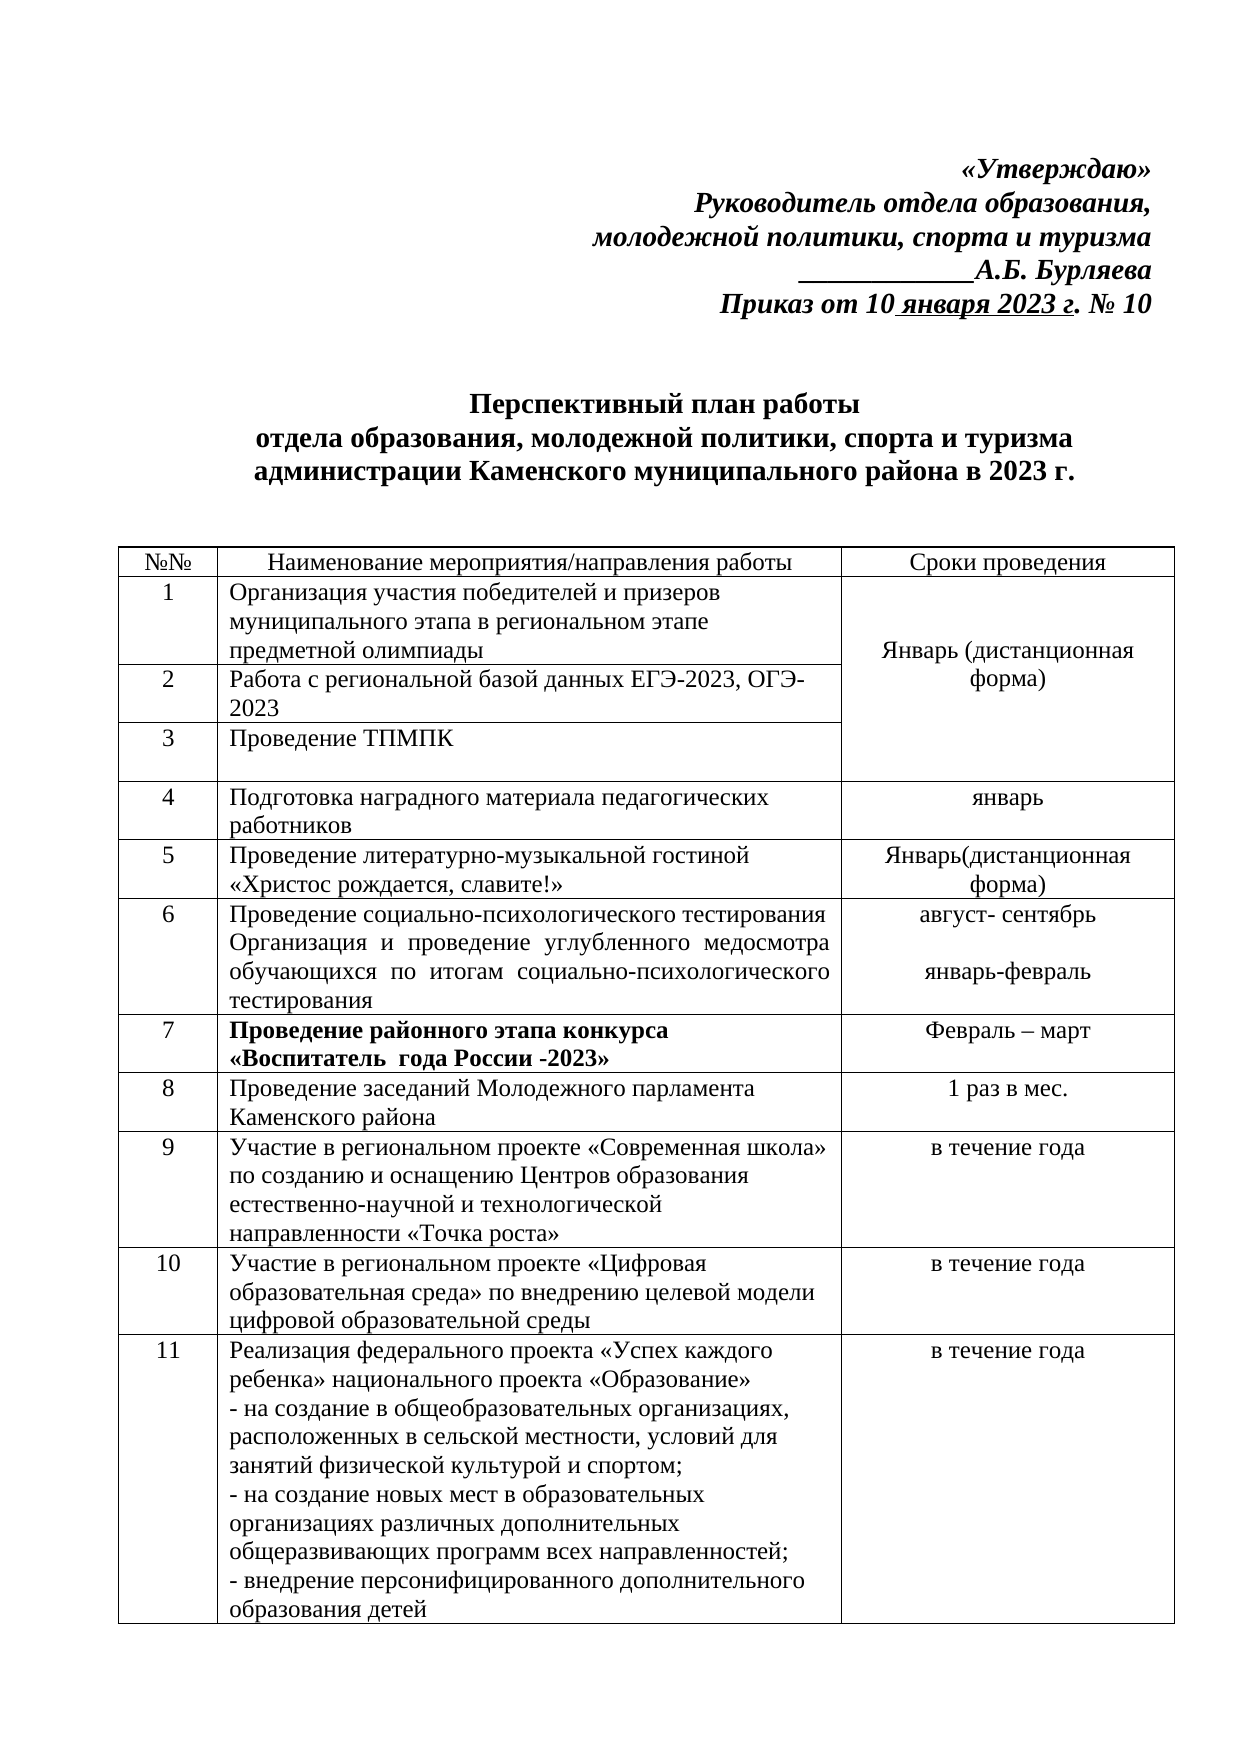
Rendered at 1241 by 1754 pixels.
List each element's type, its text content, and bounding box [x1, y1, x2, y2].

table_cell 9 [119, 1132, 217, 1247]
table_cell 3 [119, 723, 217, 781]
table_cell Подготовка наградного материала педагогических работников [218, 782, 841, 839]
table_cell Февраль – март [842, 1015, 1174, 1072]
table_header Наименование мероприятия/направления работы [218, 548, 841, 576]
table_cell Реализация федерального проекта «Успех каждого ребенка» национального проекта «Образование» - на создание в общеобразовательных организациях, расположенных в сельской местности, условий для занятий физической культурой и спортом; - на создание новых мест в образовательных организациях различных дополнительных общеразвивающих программ всех направленностей; - внедрение персонифицированного дополнительного образования детей [218, 1335, 841, 1623]
text Руководитель отдела образования, [177, 185, 1152, 219]
table_header №№ [119, 548, 217, 576]
table_cell Январь (дистанционная форма) [842, 577, 1174, 781]
table_cell Участие в региональном проекте «Современная школа» по созданию и оснащению Центров образования естественно-научной и технологической направленности «Точка роста» [218, 1132, 841, 1247]
table_cell Проведение ТПМПК [218, 723, 841, 781]
text Приказ от 10 января 2023 г. № 10 [177, 286, 1152, 319]
table_cell 1 раз в мес. [842, 1073, 1174, 1131]
text администрации Каменского муниципального района в 2023 г. [177, 453, 1152, 487]
table_cell Участие в региональном проекте «Цифровая образовательная среда» по внедрению целевой модели цифровой образовательной среды [218, 1248, 841, 1334]
text отдела образования, молодежной политики, спорта и туризма [177, 420, 1152, 453]
table_cell в течение года [842, 1248, 1174, 1334]
table_cell в течение года [842, 1335, 1174, 1623]
table_cell Проведение районного этапа конкурса «Воспитатель года России -2023» [218, 1015, 841, 1072]
table_cell Организация участия победителей и призеров муниципального этапа в региональном этапе предметной олимпиады [218, 577, 841, 663]
text ____________А.Б. Бурляева [177, 252, 1152, 286]
table_cell Работа с региональной базой данных ЕГЭ-2023, ОГЭ-2023 [218, 665, 841, 722]
table_cell 7 [119, 1015, 217, 1072]
table_cell 4 [119, 782, 217, 839]
table_cell Проведение литературно-музыкальной гостиной «Христос рождается, славите!» [218, 840, 841, 898]
table_cell 2 [119, 665, 217, 722]
table_cell январь [842, 782, 1174, 839]
table_cell Январь(дистанционная форма) [842, 840, 1174, 898]
table_cell 11 [119, 1335, 217, 1623]
table_cell 10 [119, 1248, 217, 1334]
table_cell Проведение заседаний Молодежного парламента Каменского района [218, 1073, 841, 1131]
text Перспективный план работы [177, 386, 1152, 420]
table_cell август- сентябрь январь-февраль [842, 899, 1174, 1014]
table_cell 6 [119, 899, 217, 1014]
table_cell в течение года [842, 1132, 1174, 1247]
table_cell Проведение социально-психологического тестирования Организация и проведение углубленного медосмотра обучающихся по итогам социально-психологического тестирования [218, 899, 841, 1014]
table_cell 5 [119, 840, 217, 898]
table_header Сроки проведения [842, 548, 1174, 576]
text «Утверждаю» [177, 152, 1152, 185]
table_cell 8 [119, 1073, 217, 1131]
table_cell 1 [119, 577, 217, 663]
text молодежной политики, спорта и туризма [177, 219, 1152, 252]
